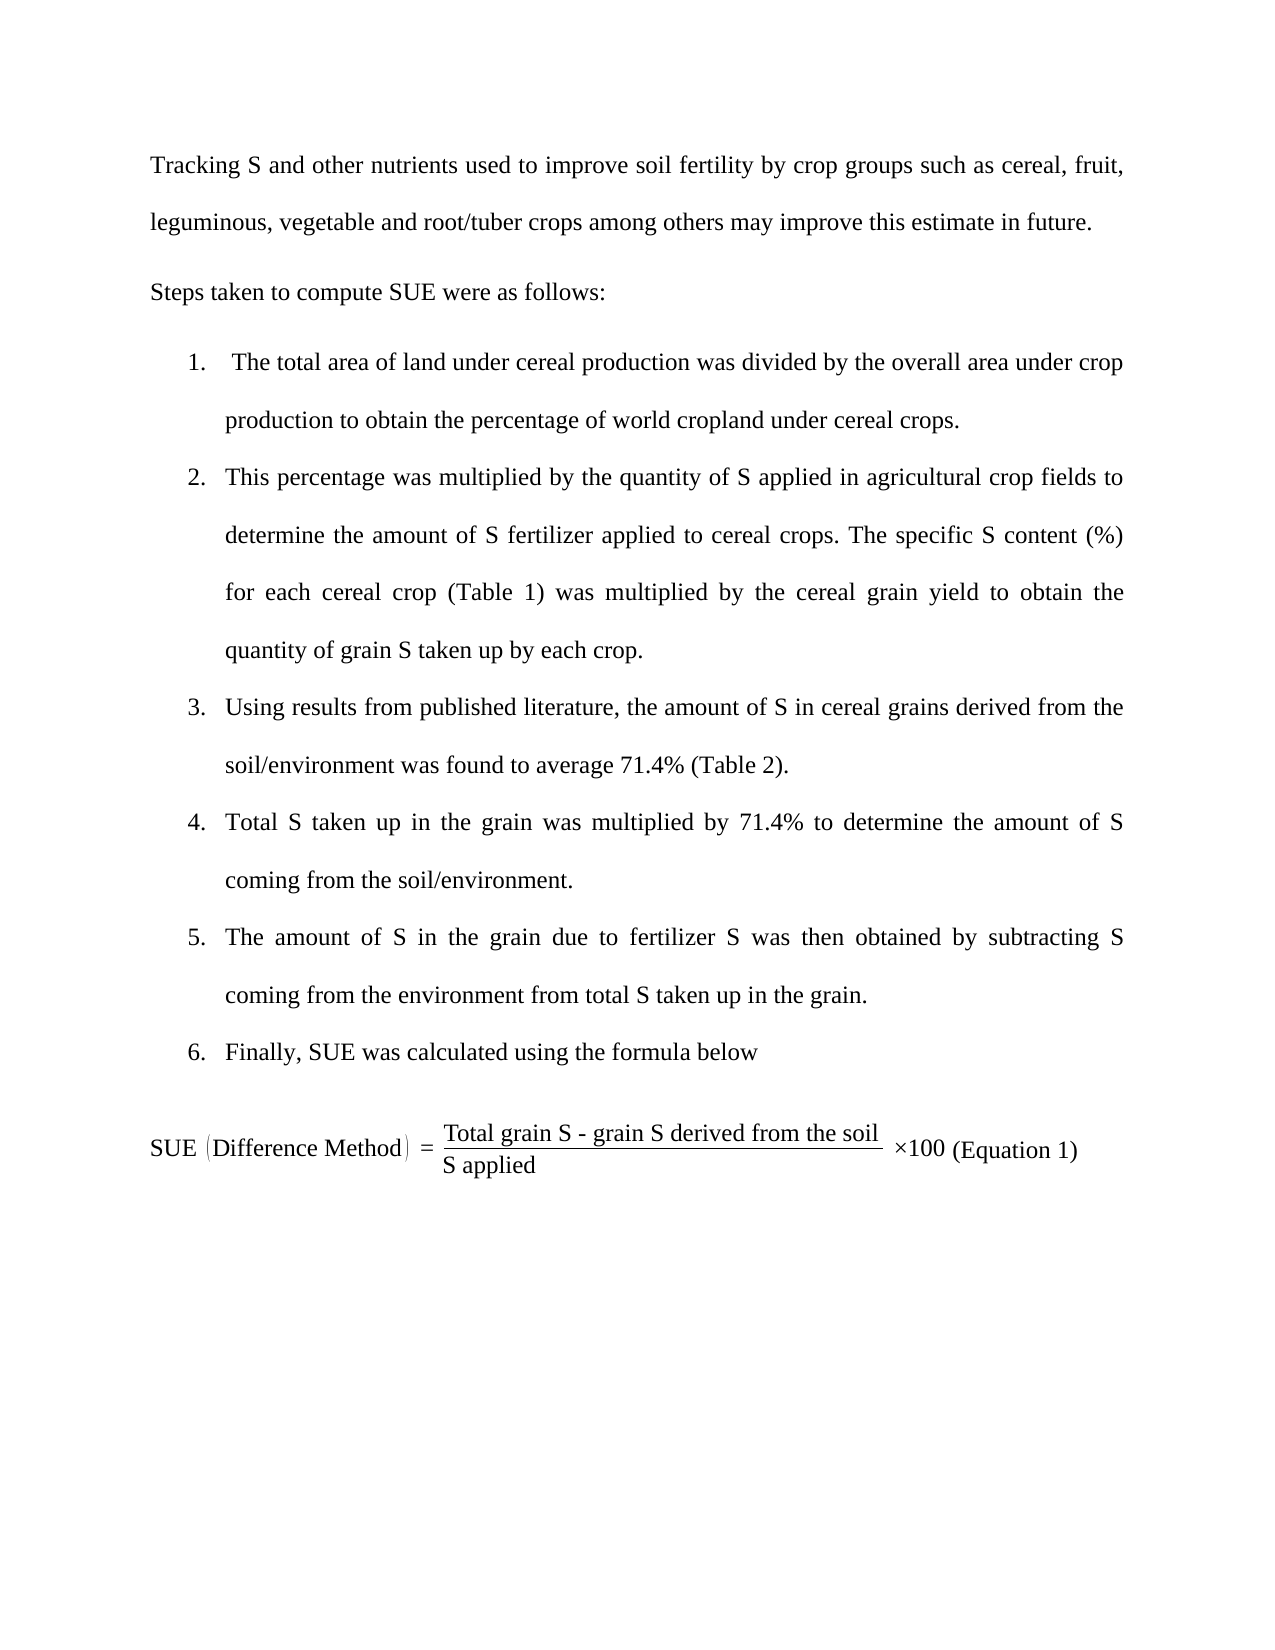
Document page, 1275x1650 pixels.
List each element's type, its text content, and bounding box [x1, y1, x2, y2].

list The amount of S in the grain due to fertilizer S was then obtained by subtracting S coming from the environment from total S taken up in the grain. [187, 922, 1125, 1009]
list This percentage was multiplied by the quantity of S applied in agricultural crop fields to determine the amount of S fertilizer applied to cereal crops. The specific S content (%) for each cereal crop (Table 1) was multiplied by the cereal grain yield to obtain the quantity of grain S taken up by each crop. [187, 462, 1125, 664]
text Steps taken to compute SUE were as follows: [150, 277, 1125, 306]
list The total area of land under cereal production was divided by the overall area under crop production to obtain the percentage of world cropland under cereal crops. [187, 347, 1125, 434]
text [150, 150, 1125, 236]
list Total S taken up in the grain was multiplied by 71.4% to determine the amount of S coming from the soil/environment. [187, 807, 1125, 894]
text (Equation 1) [150, 1120, 1125, 1179]
list Using results from published literature, the amount of S in cereal grains derived from the soil/environment was found to average 71.4% (Table 2). [187, 692, 1125, 779]
list Finally, SUE was calculated using the formula below [187, 1037, 1125, 1066]
